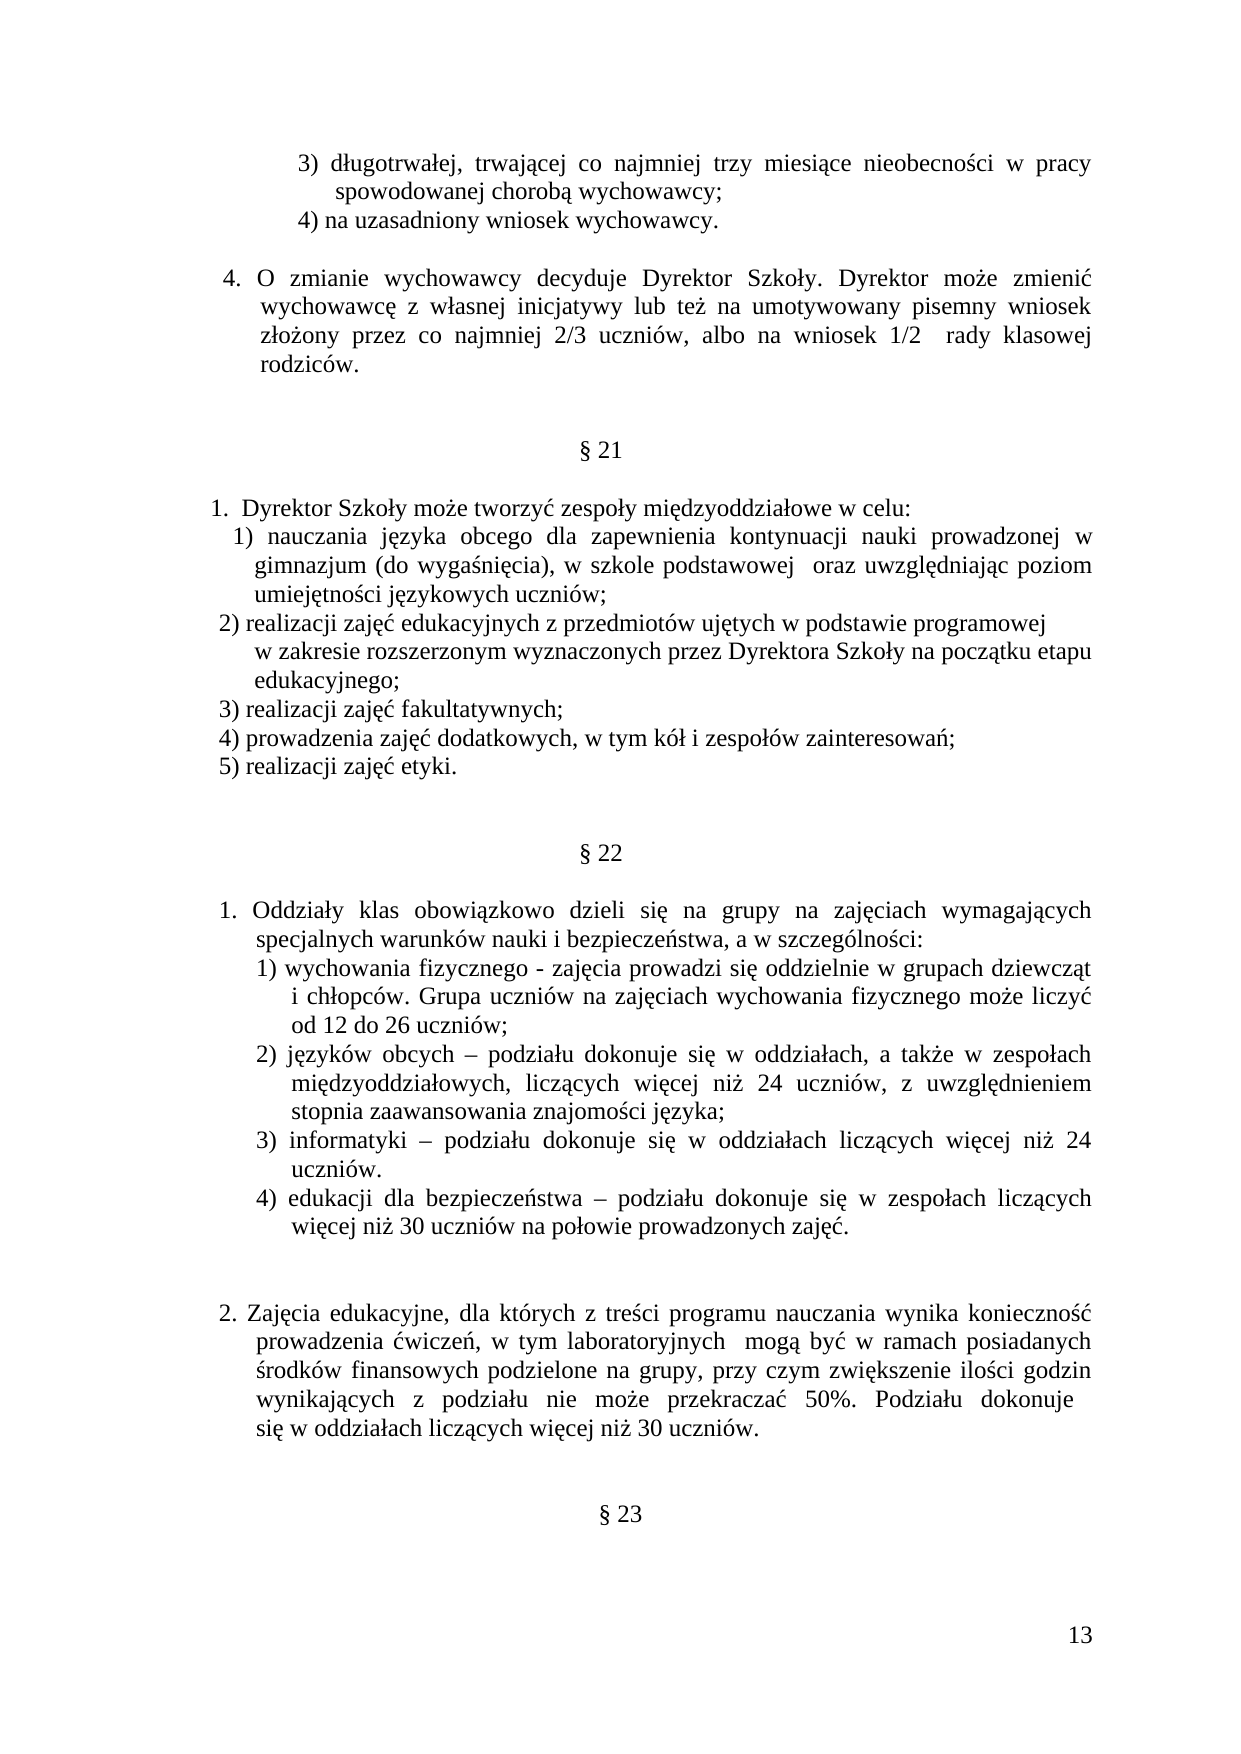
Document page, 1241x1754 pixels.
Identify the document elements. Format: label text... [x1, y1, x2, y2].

text § 21 [523, 435, 1092, 464]
text § 23 [148, 1499, 1092, 1528]
list 3) informatyki – podziału dokonuje się w oddziałach liczących więcej niż 24 uczniów. [256, 1125, 1092, 1183]
text 2. Zajęcia edukacyjne, dla których z treści programu nauczania wynika konieczność prowadzenia ćwiczeń, w tym laboratoryjnych mogą być w ramach posiadanych środków finansowych podzielone na grupy, przy czym zwiększenie ilości godzin wynikających z podziału nie może przekraczać 50%. Podziału dokonuje się w oddziałach liczących więcej niż 30 uczniów. [218, 1298, 1092, 1441]
text 4. O zmianie wychowawcy decyduje Dyrektor Szkoły. Dyrektor może zmienić wychowawcę z własnej inicjatywy lub też na umotywowany pisemny wniosek złożony przez co najmniej 2/3 uczniów, albo na wniosek 1/2 rady klasowej rodziców. [223, 263, 1092, 378]
text 1. Oddziały klas obowiązkowo dzieli się na grupy na zajęciach wymagających specjalnych warunków nauki i bezpieczeństwa, a w szczególności: [218, 895, 1092, 953]
list 4) edukacji dla bezpieczeństwa – podziału dokonuje się w zespołach liczących więcej niż 30 uczniów na połowie prowadzonych zajęć. [256, 1183, 1092, 1240]
text 1. Dyrektor Szkoły może tworzyć zespoły międzyoddziałowe w celu: [148, 493, 1092, 521]
list 2) języków obcych – podziału dokonuje się w oddziałach, a także w zespołach międzyoddziałowych, liczących więcej niż 24 uczniów, z uwzględnieniem stopnia zaawansowania znajomości języka; [256, 1039, 1092, 1125]
text § 22 [223, 838, 1092, 866]
text 3) realizacji zajęć fakultatywnych; [218, 694, 1092, 723]
text 2) realizacji zajęć edukacyjnych z przedmiotów ujętych w podstawie programowej w zakresie rozszerzonym wyznaczonych przez Dyrektora Szkoły na początku etapu edukacyjnego; [218, 608, 1092, 694]
list 3) długotrwałej, trwającej co najmniej trzy miesiące nieobecności w pracy spowodowanej chorobą wychowawcy; [298, 148, 1092, 205]
text 1) nauczania języka obcego dla zapewnienia kontynuacji nauki prowadzonej w gimnazjum (do wygaśnięcia), w szkole podstawowej oraz uwzględniając poziom umiejętności językowych uczniów; [218, 521, 1092, 608]
text 4) prowadzenia zajęć dodatkowych, w tym kół i zespołów zainteresowań; [218, 723, 1092, 751]
list 1) wychowania fizycznego - zajęcia prowadzi się oddzielnie w grupach dziewcząt i chłopców. Grupa uczniów na zajęciach wychowania fizycznego może liczyć od 12 do 26 uczniów; [256, 953, 1092, 1039]
list 4) na uzasadniony wniosek wychowawcy. [298, 205, 1092, 234]
text 5) realizacji zajęć etyki. [218, 751, 1092, 780]
